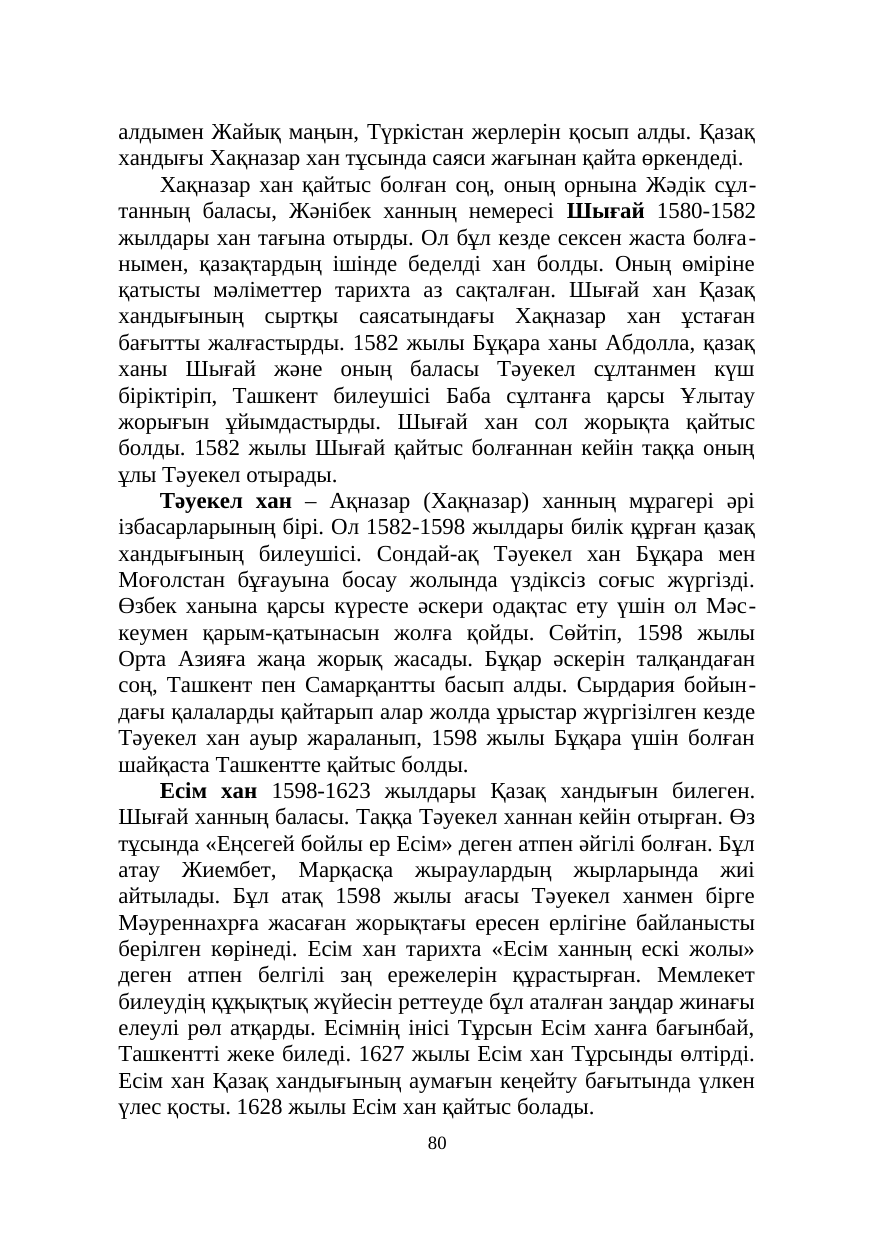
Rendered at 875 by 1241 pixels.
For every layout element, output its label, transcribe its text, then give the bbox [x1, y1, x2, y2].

text Хақназар хан қайтыс болған соң, оның орнына Жәдік сұлтанның баласы, Жәнібек ханның немересі Шығай 1580-1582 жылдары хан тағына отырды. Ол бұл кезде сексен жаста болғанымен, қазақтардың ішінде беделді хан болды. Оның өміріне қатысты мәліметтер тарихта аз сақталған. Шығай хан Қазақ хандығының сыртқы саясатындағы Хақназар хан ұстаған бағытты жалғастырды. 1582 жылы Бұқара ханы Абдолла, қазақ ханы Шығай және оның баласы Тәуекел сұлтанмен күш біріктіріп, Ташкент билеушісі Баба сұлтанға қарсы Ұлытау жорығын ұйымдастырды. Шығай хан сол жорықта қайтыс болды. 1582 жылы Шығай қайтыс болғаннан кейін таққа оның ұлы Тәуекел отырады. [118, 171, 756, 487]
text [118, 118, 756, 171]
text Тәуекел хан – Ақназар (Хақназар) ханның мұрагері әрі ізбасарларының бірі. Ол 1582-1598 жылдары билік құрған қазақ хандығының билеушісі. Сондай-ақ Тәуекел хан Бұқара мен Моғолстан бұғауына босау жолында үздіксіз соғыс жүргізді. Өзбек ханына қарсы күресте әскери одақтас ету үшін ол Мәскеумен қарым-қатынасын жолға қойды. Сөйтіп, 1598 жылы Орта Азияға жаңа жорық жасады. Бұқар әскерін талқандаған соң, Ташкент пен Самарқантты басып алды. Сырдария бойындағы қалаларды қайтарып алар жолда ұрыстар жүргізілген кезде Тәуекел хан ауыр жараланып, 1598 жылы Бұқара үшін болған шайқаста Ташкентте қайтыс болды. [118, 487, 756, 777]
text Есім хан 1598-1623 жылдары Қазақ хандығын билеген. Шығай ханның баласы. Таққа Тәуекел ханнан кейін отырған. Өз тұсында «Еңсегей бойлы ер Есім» деген атпен әйгілі болған. Бұл атау Жиембет, Марқасқа жыраулардың жырларында жиі айтылады. Бұл атақ 1598 жылы ағасы Тәуекел ханмен бірге Мәуреннахрға жасаған жорықтағы ересен ерлігіне байланысты берілген көрінеді. Есім хан тарихта «Есім ханның ескі жолы» деген атпен белгілі заң ережелерін құрастырған. Мемлекет билеудің құқықтық жүйесін реттеуде бұл аталған заңдар жинағы елеулі рөл атқарды. Есімнің інісі Тұрсын Есім ханға бағынбай, Ташкентті жеке биледі. 1627 жылы Есім хан Тұрсынды өлтірді. Есім хан Қазақ хандығының аумағын кеңейту бағытында үлкен үлес қосты. 1628 жылы Есім хан қайтыс болады. [118, 777, 756, 1119]
